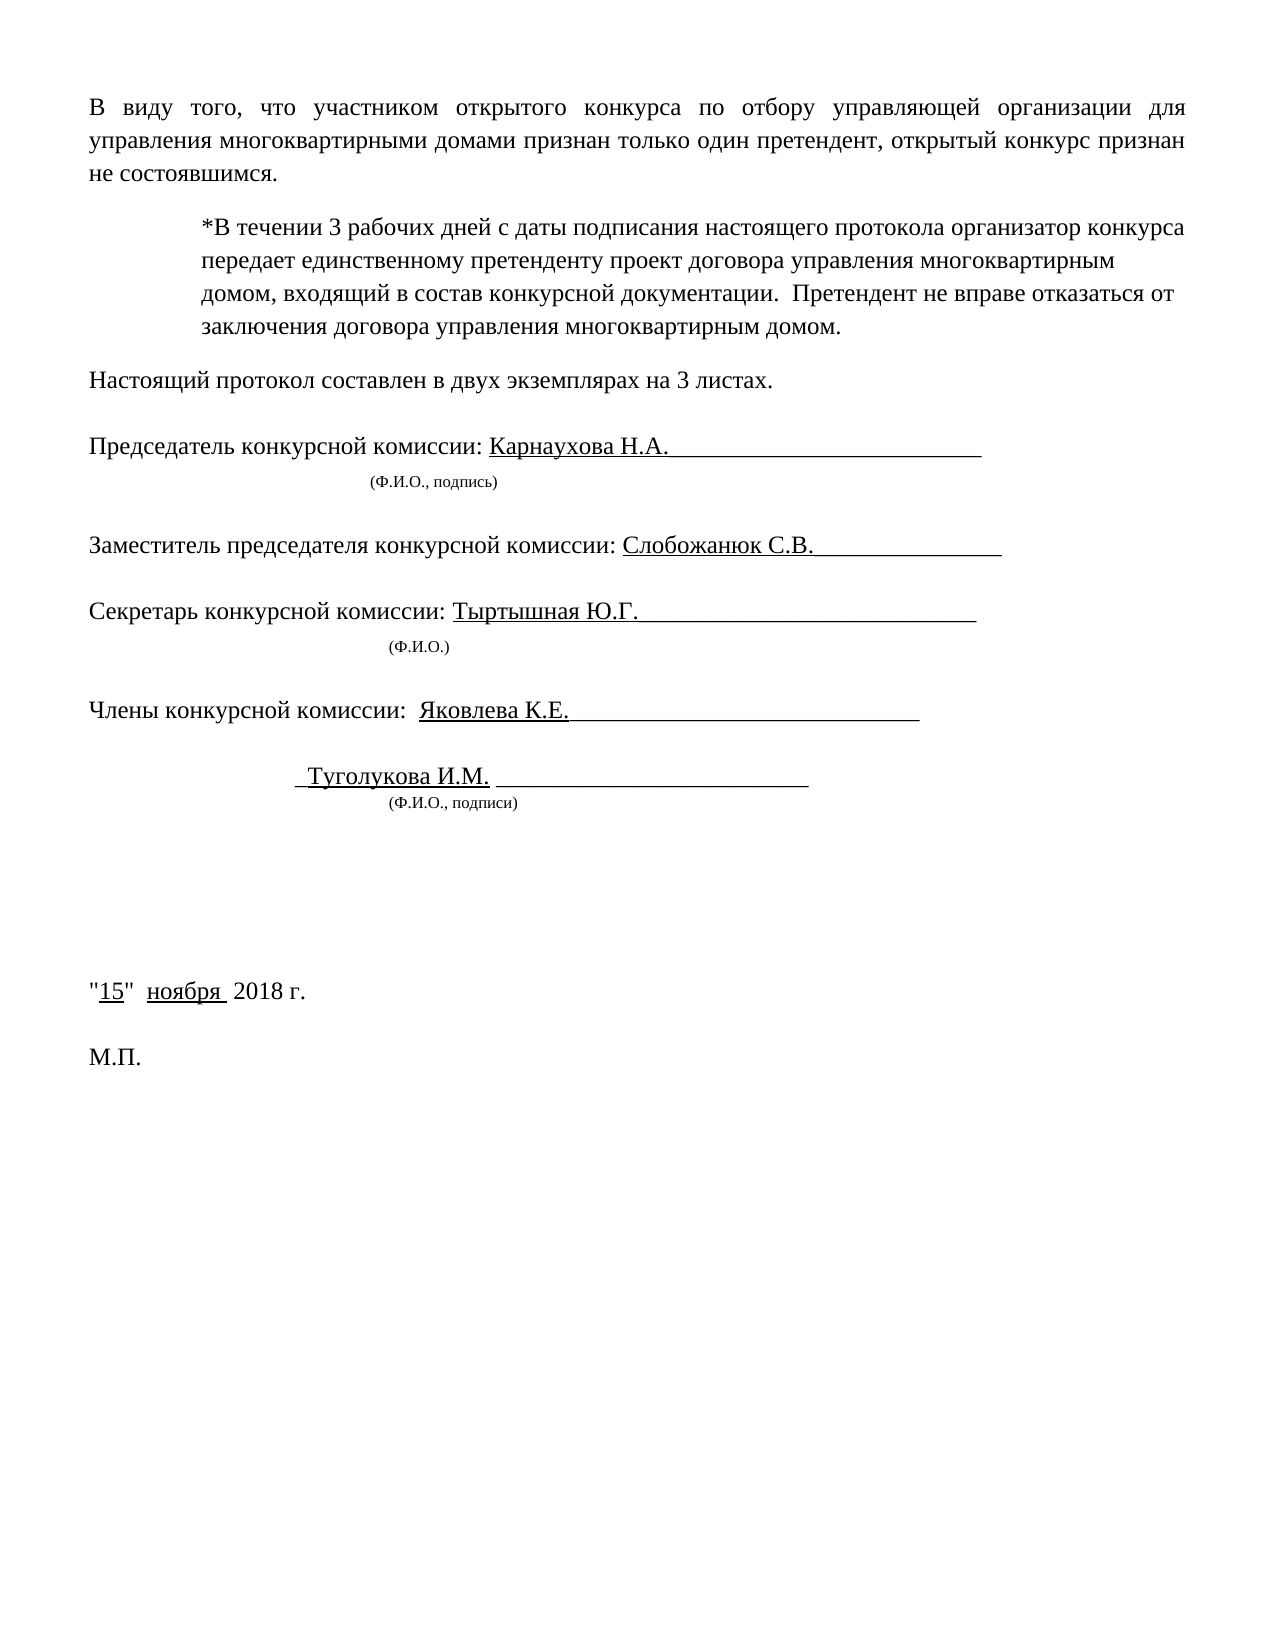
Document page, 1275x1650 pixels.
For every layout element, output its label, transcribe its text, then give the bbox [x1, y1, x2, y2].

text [89, 59, 1186, 187]
text Настоящий протокол составлен в двух экземплярах на 3 листах. Председатель конкурсной комиссии: Карнаухова Н.А._________________________ (Ф.И.О., подпись) Заместитель председателя конкурсной комиссии: Слобожанюк С.В._______________ Секретарь конкурсной комиссии: Тыртышная Ю.Г.___________________________ (Ф.И.О.) Члены конкурсной комиссии: Яковлева К.Е.____________________________ _Туголукова И.М. _________________________ (Ф.И.О., подписи) [89, 365, 1186, 812]
text *В течении 3 рабочих дней с даты подписания настоящего протокола организатор конкурса передает единственному претенденту проект договора управления многоквартирным домом, входящий в состав конкурсной документации. Претендент не вправе отказаться от заключения договора управления многоквартирным домом. [201, 212, 1186, 340]
text "15" ноября 2018 г. М.П. [89, 943, 1186, 1071]
